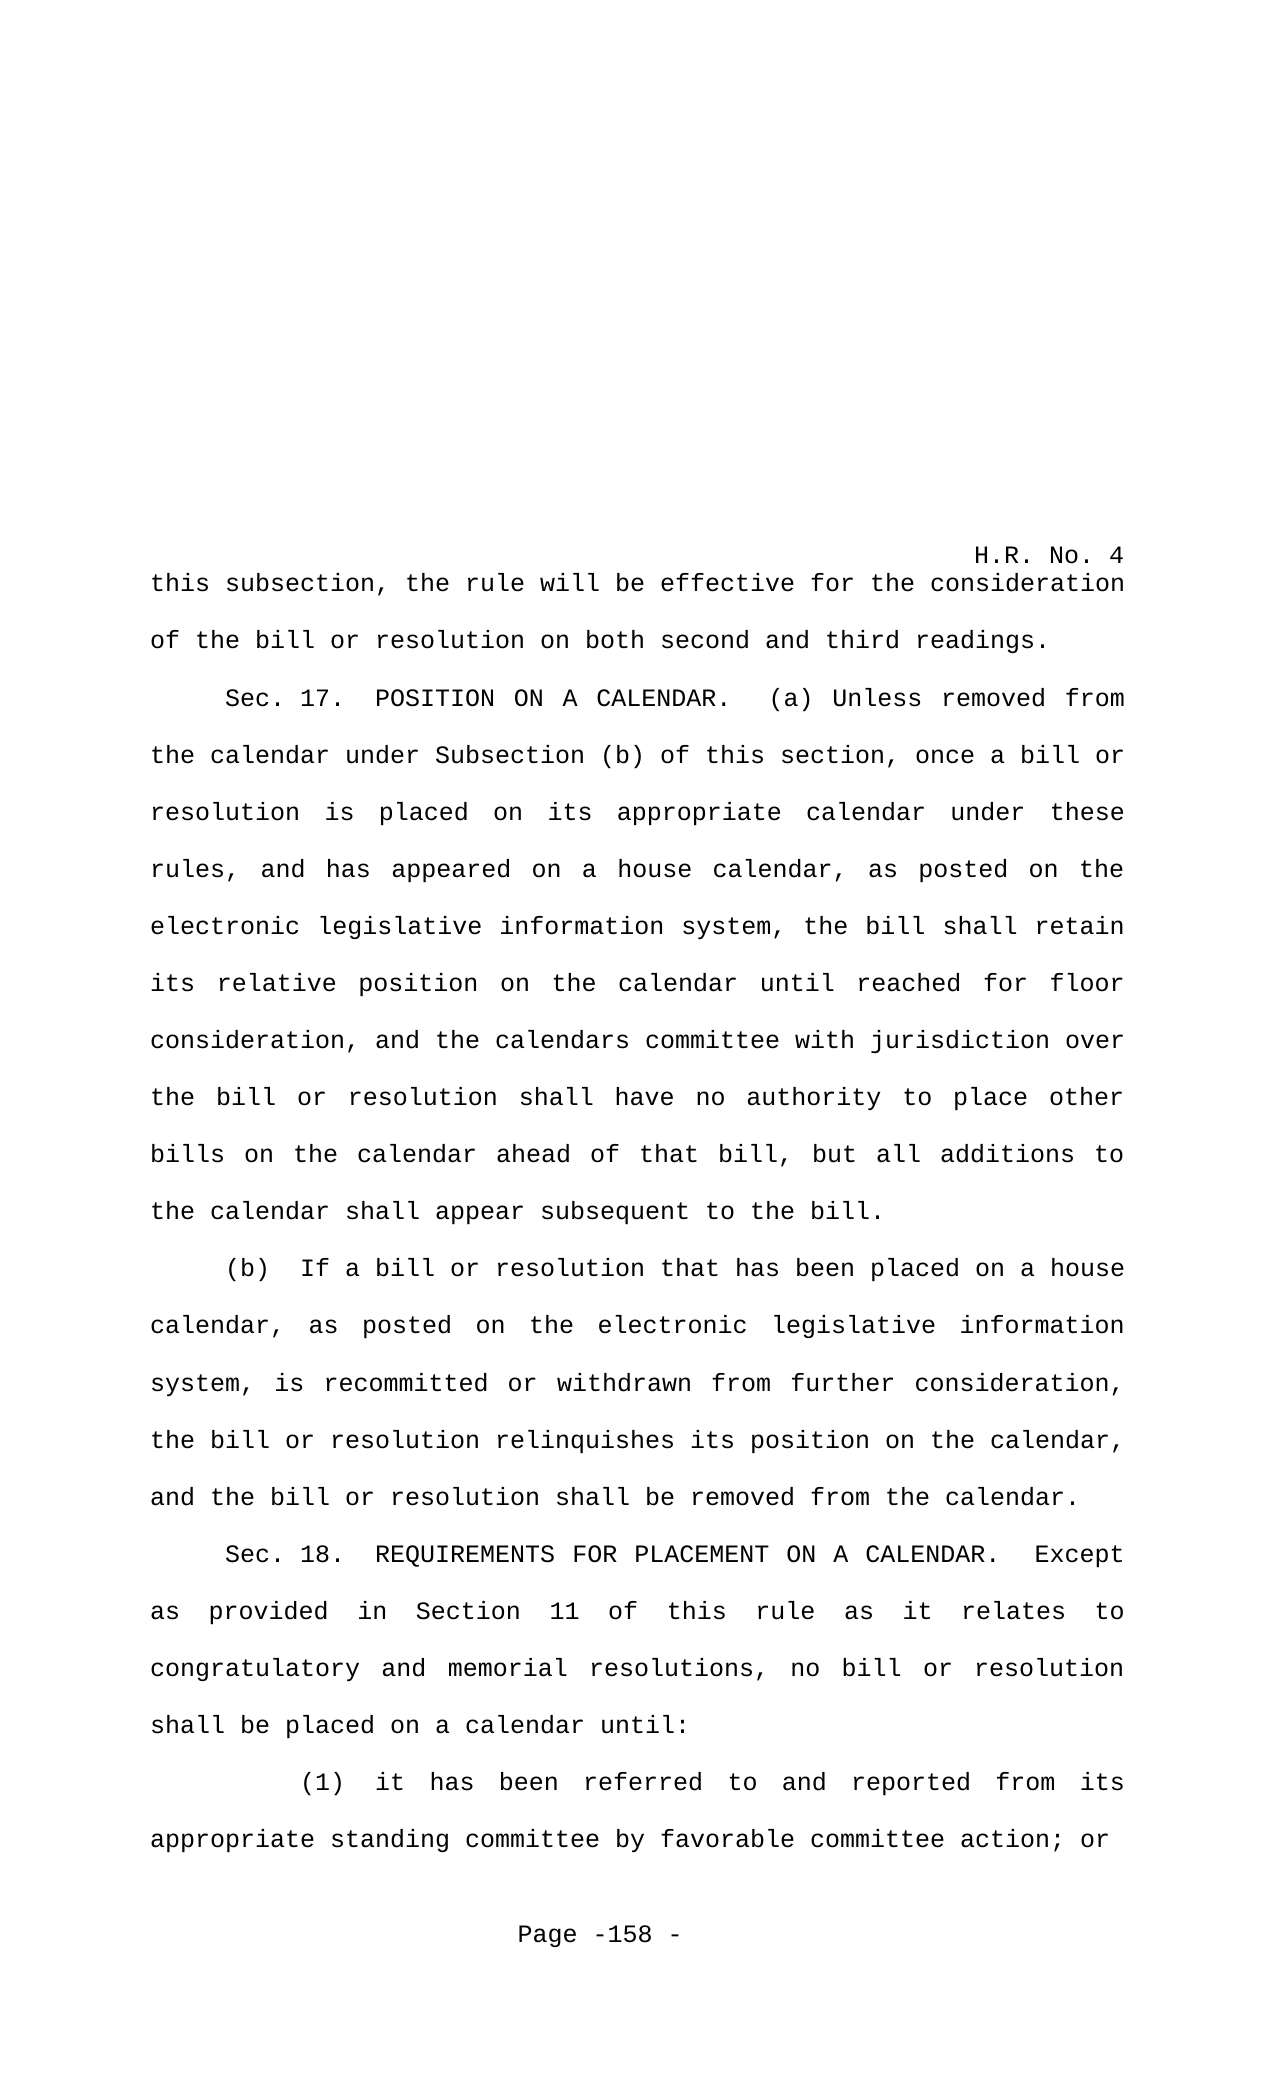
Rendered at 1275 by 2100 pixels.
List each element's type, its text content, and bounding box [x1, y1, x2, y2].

text (1) it has been referred to and reported from its appropriate standing committee by favorable committee action; or [150, 1769, 1125, 1855]
text Sec. 18. REQUIREMENTS FOR PLACEMENT ON A CALENDAR. Except as provided in Section 11 of this rule as it relates to congratulatory and memorial resolutions, no bill or resolution shall be placed on a calendar until: [150, 1541, 1125, 1741]
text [150, 571, 1125, 656]
text (b) If a bill or resolution that has been placed on a house calendar, as posted on the electronic legislative information system, is recommitted or withdrawn from further consideration, the bill or resolution relinquishes its position on the calendar, and the bill or resolution shall be removed from the calendar. [150, 1256, 1125, 1513]
text Sec. 17. POSITION ON A CALENDAR. (a) Unless removed from the calendar under Subsection (b) of this section, once a bill or resolution is placed on its appropriate calendar under these rules, and has appeared on a house calendar, as posted on the electronic legislative information system, the bill shall retain its relative position on the calendar until reached for floor consideration, and the calendars committee with jurisdiction over the bill or resolution shall have no authority to place other bills on the calendar ahead of that bill, but all additions to the calendar shall appear subsequent to the bill. [150, 685, 1125, 1227]
